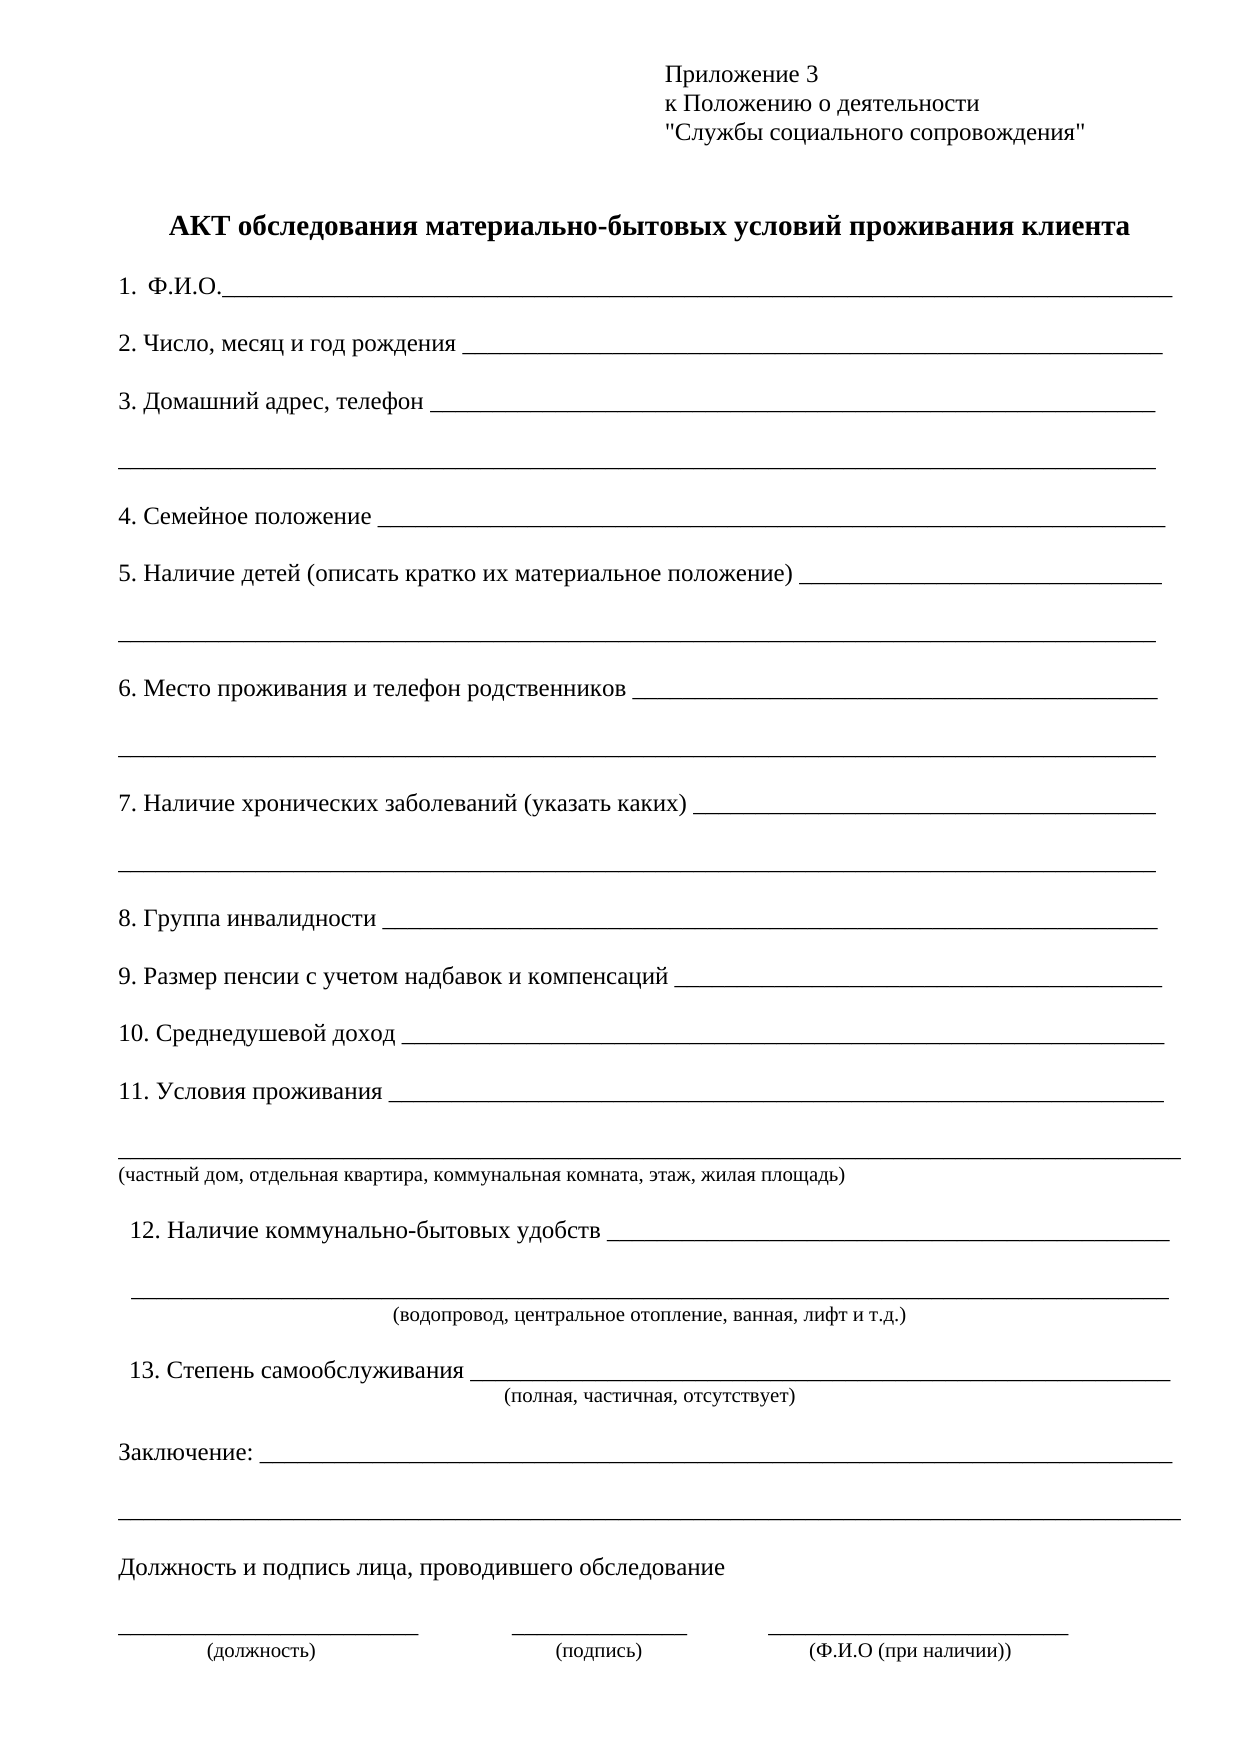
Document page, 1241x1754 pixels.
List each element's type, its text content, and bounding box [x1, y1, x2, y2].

list Ф.И.О.____________________________________________________________________________ 2. Число, месяц и год рождения ________________________________________________________ 3. Домашний адрес, телефон __________________________________________________________ ___________________________________________________________________________________ 4. Семейное положение _______________________________________________________________ 5. Наличие детей (описать кратко их материальное положение) _____________________________ ___________________________________________________________________________________ 6. Место проживания и телефон родственников __________________________________________ ___________________________________________________________________________________ 7. Наличие хронических заболеваний (указать каких) _____________________________________ ___________________________________________________________________________________ 8. Группа инвалидности ______________________________________________________________ 9. Размер пенсии с учетом надбавок и компенсаций _______________________________________ 10. Среднедушевой доход _____________________________________________________________ 11. Условия проживания ______________________________________________________________ _____________________________________________________________________________________ (частный дом, отдельная квартира, коммунальная комната, этаж, жилая площадь) [118, 271, 1181, 1158]
text Заключение: _________________________________________________________________________ _____________________________________________________________________________________ Должность и подпись лица, проводившего обследование [118, 1437, 1181, 1519]
text АКТ обследования материально-бытовых условий проживания клиента [118, 208, 1181, 242]
text Заключение: _________________________________________________________________________ _____________________________________________________________________________________ Должность и подпись лица, проводившего обследование [118, 1520, 1181, 1580]
text ________________________ ______________ ________________________ (должность) (подпись) (Ф.И.О (при наличии)) [118, 1609, 1181, 1690]
text "Службы социального сопровождения" [664, 117, 1181, 145]
text Приложение 3 к Положению о деятельности [664, 59, 1181, 117]
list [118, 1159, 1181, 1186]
text 13. Степень самообслуживания ________________________________________________________ (полная, частичная, отсутствует) [118, 1355, 1181, 1407]
text 12. Наличие коммунально-бытовых удобств _____________________________________________ ___________________________________________________________________________________ (водопровод, центральное отопление, ванная, лифт и т.д.) [118, 1215, 1181, 1326]
